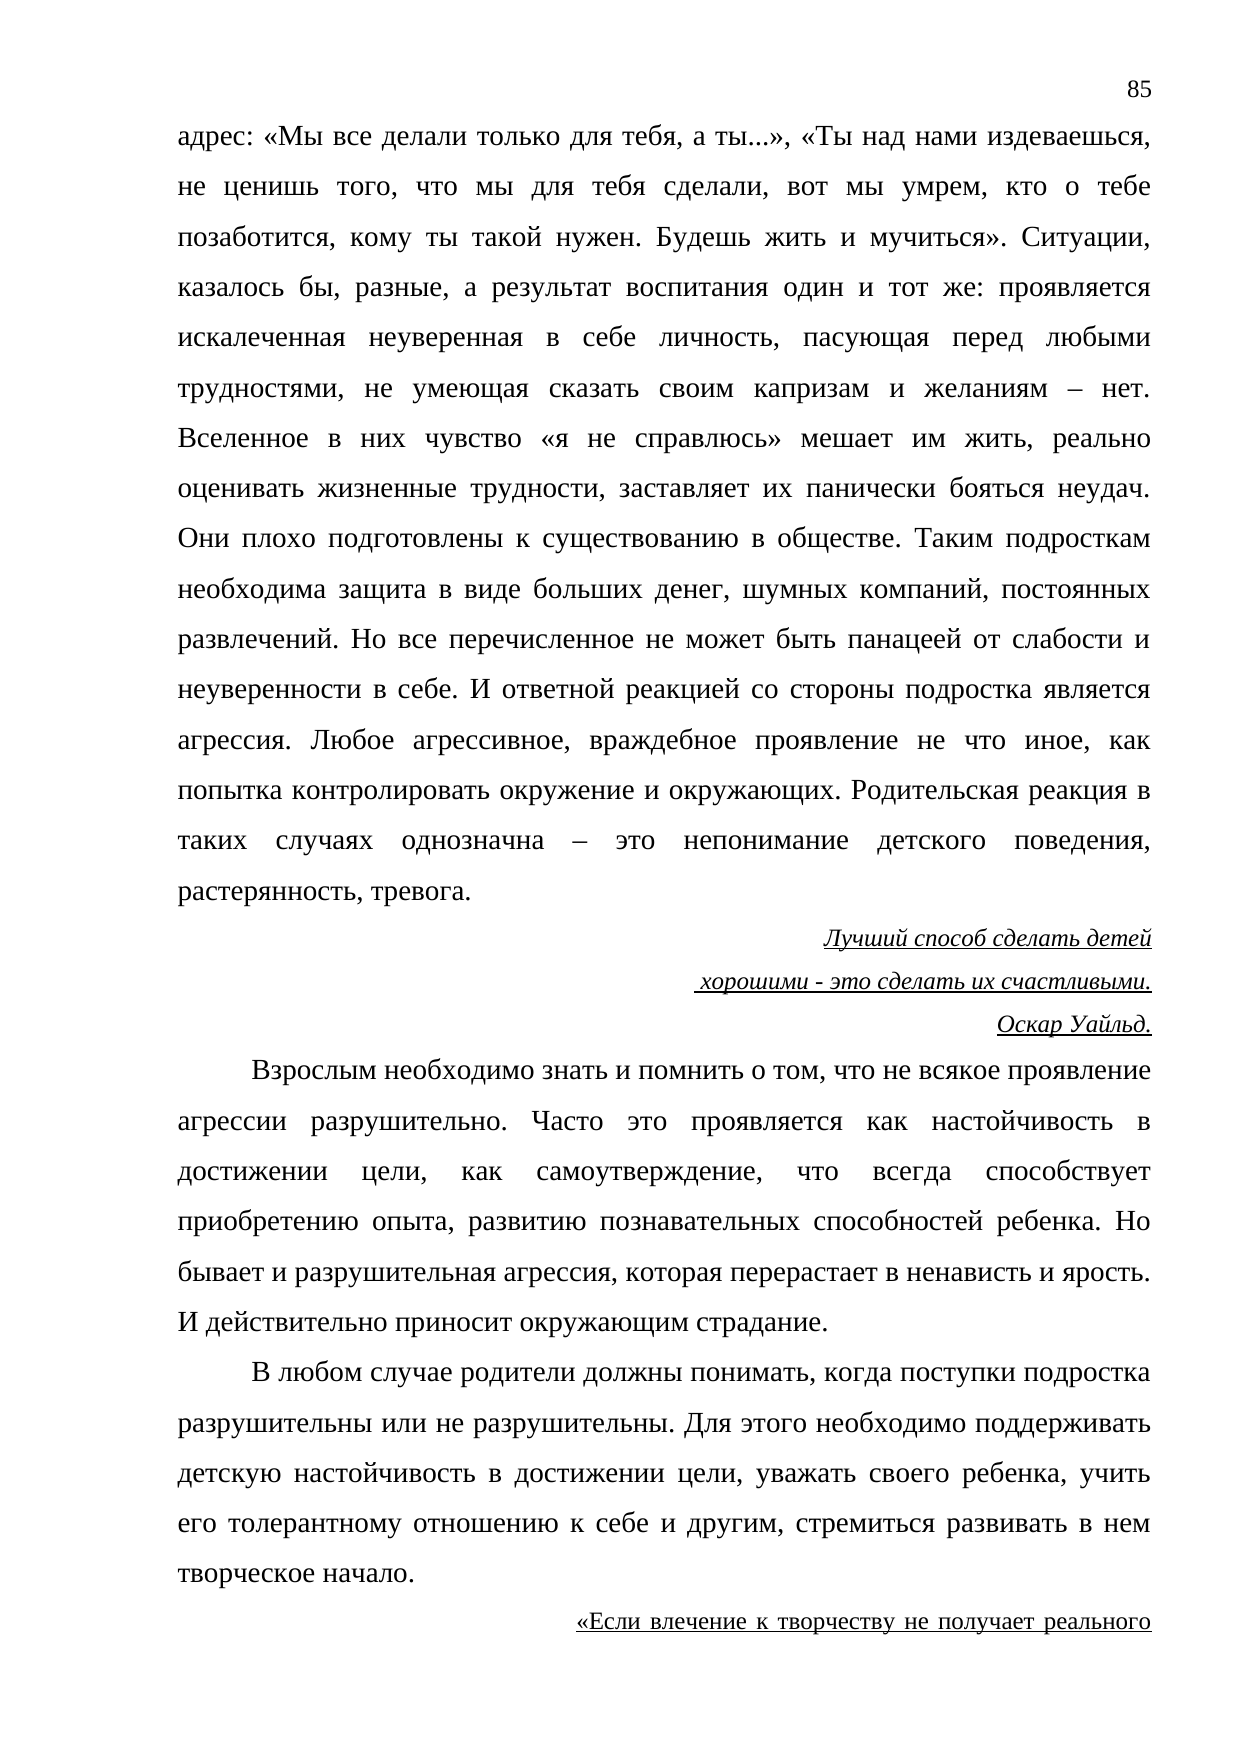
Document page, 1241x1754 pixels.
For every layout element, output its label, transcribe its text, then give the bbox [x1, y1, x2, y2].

text В любом случае родители должны понимать, когда поступки подростка разрушительны или не разрушительны. Для этого необходимо поддерживать детскую настойчивость в достижении цели, уважать своего ребенка, учить его толерантному отношению к себе и другим, стремиться развивать в нем творческое начало. [177, 1354, 1152, 1589]
text Взрослым необходимо знать и помнить о том, что не всякое проявление агрессии разрушительно. Часто это проявляется как настойчивость в достижении цели, как самоутверждение, что всегда способствует приобретению опыта, развитию познавательных способностей ребенка. Но бывает и разрушительная агрессия, которая перерастает в ненависть и ярость. И действительно приносит окружающим страдание. [177, 1052, 1152, 1338]
text Оскар Уайльд. [177, 1009, 1152, 1038]
text хорошими - это сделать их счастливыми. [177, 966, 1152, 995]
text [177, 118, 1152, 906]
text Лучший способ сделать детей [177, 923, 1152, 952]
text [561, 1606, 1152, 1635]
